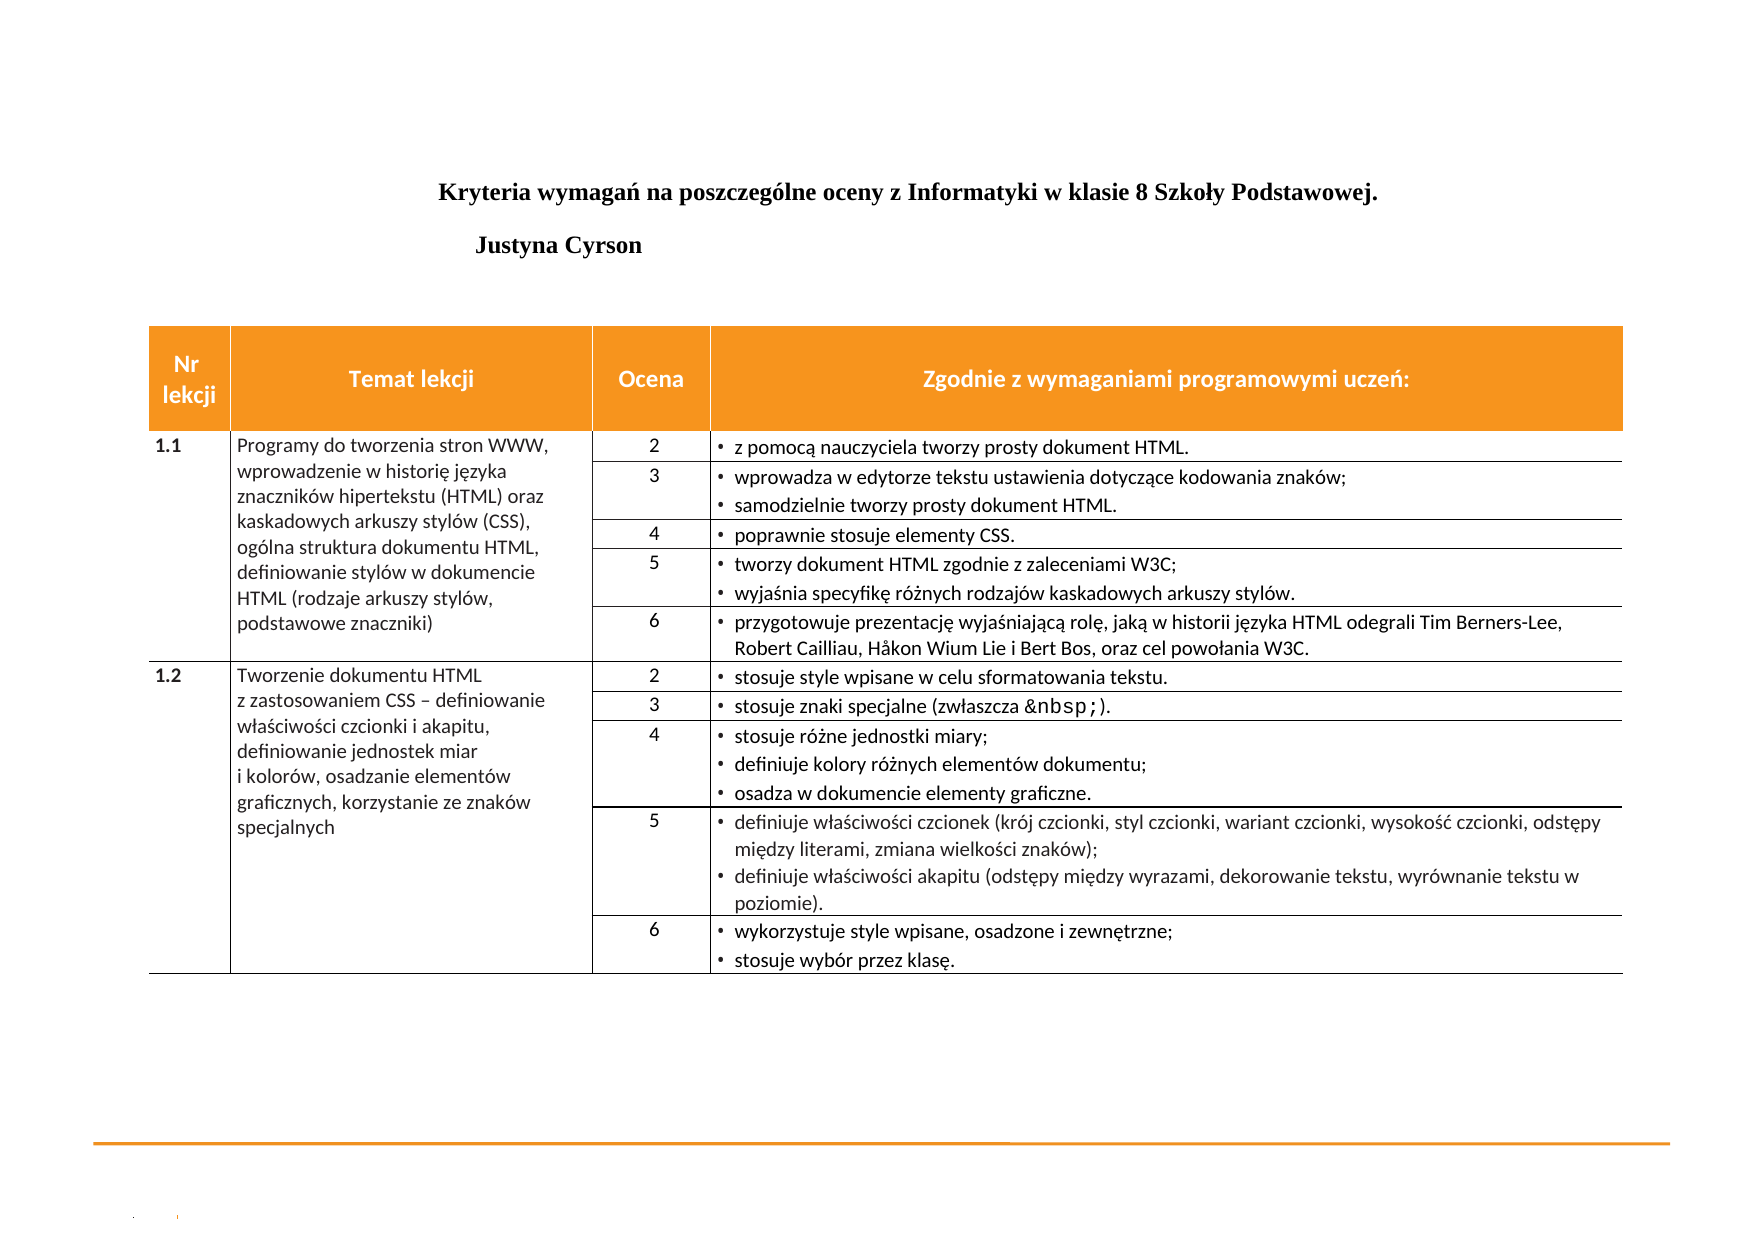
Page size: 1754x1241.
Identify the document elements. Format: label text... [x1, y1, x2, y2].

text Justyna Cyrson [450, 231, 1668, 259]
table_cell poprawnie stosuje elementy CSS. [711, 519, 1623, 548]
table_cell 6 [593, 916, 710, 973]
table_cell 4 [593, 520, 710, 548]
table_cell 5 [593, 549, 710, 606]
table_cell wykorzystuje style wpisane, osadzone i zewnętrzne; stosuje wybór przez klasę. [711, 915, 1623, 973]
table_cell stosuje różne jednostki miary; definiuje kolory różnych elementów dokumentu; osadza w dokumencie elementy graficzne. [711, 720, 1623, 806]
table_header Zgodnie z wymaganiami programowymi uczeń: [711, 326, 1623, 431]
table_cell 3 [593, 692, 710, 720]
table_cell 2 [593, 433, 710, 461]
table_cell z pomocą nauczyciela tworzy prosty dokument HTML. [711, 433, 1623, 461]
table_cell 5 [593, 808, 710, 915]
table_cell tworzy dokument HTML zgodnie z zaleceniami W3C; wyjaśnia specyfikę różnych rodzajów kaskadowych arkuszy stylów. [711, 548, 1623, 606]
table_cell przygotowuje prezentację wyjaśniającą rolę, jaką w historii języka HTML odegrali Tim Berners-Lee, Robert Cailliau, Håkon Wium Lie i Bert Bos, oraz cel powołania W3C. [711, 606, 1623, 661]
table_header Ocena [593, 326, 710, 431]
table_cell 1.1 [148, 433, 230, 661]
table_cell stosuje znaki specjalne (zwłaszcza &nbsp;). [711, 691, 1623, 720]
table_cell 6 [593, 607, 710, 661]
table_cell Programy do tworzenia stron WWW, wprowadzenie w historię języka znaczników hipertekstu (HTML) oraz kaskadowych arkuszy stylów (CSS), ogólna struktura dokumentu HTML, definiowanie stylów w dokumencie HTML (rodzaje arkuszy stylów, podstawowe znaczniki) [231, 433, 592, 661]
table_cell wprowadza w edytorze tekstu ustawienia dotyczące kodowania znaków; samodzielnie tworzy prosty dokument HTML. [711, 461, 1623, 519]
table_cell Tworzenie dokumentu HTML z zastosowaniem CSS – definiowanie właściwości czcionki i akapitu, definiowanie jednostek miar i kolorów, osadzanie elementów graficznych, korzystanie ze znaków specjalnych [231, 662, 592, 973]
table_cell 1.2 [148, 661, 230, 973]
table_cell 2 [593, 662, 710, 691]
table_cell 3 [593, 462, 710, 519]
table_header Nr lekcji [149, 326, 230, 431]
table_header Temat lekcji [231, 326, 592, 431]
table_cell definiuje właściwości czcionek (krój czcionki, styl czcionki, wariant czcionki, wysokość czcionki, odstępy między literami, zmiana wielkości znaków); definiuje właściwości akapitu (odstępy między wyrazami, dekorowanie tekstu, wyrównanie tekstu w poziomie). [711, 806, 1623, 915]
table_cell stosuje style wpisane w celu sformatowania tekstu. [711, 661, 1623, 691]
text Kryteria wymagań na poszczególne oceny z Informatyki w klasie 8 Szkoły Podstawowej. [148, 177, 1668, 205]
table_cell 4 [593, 721, 710, 806]
